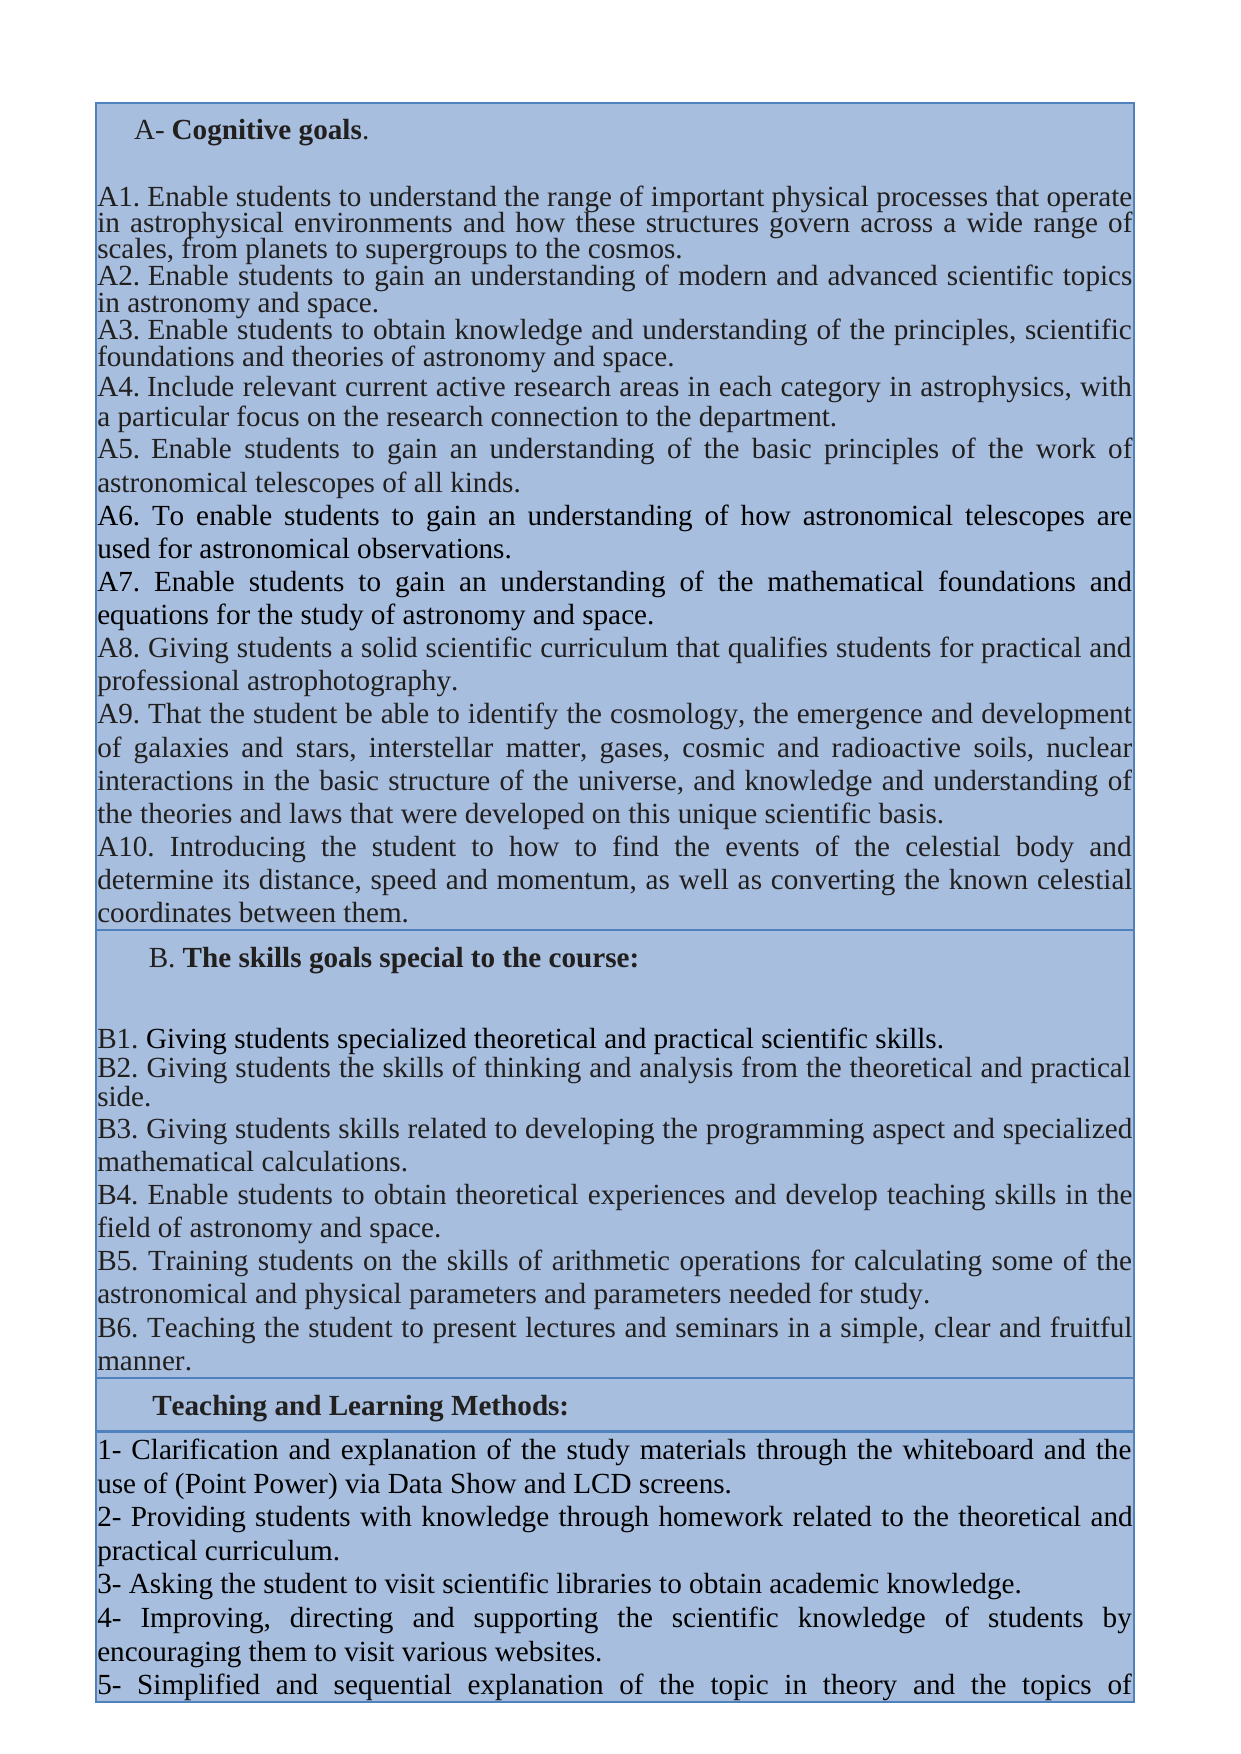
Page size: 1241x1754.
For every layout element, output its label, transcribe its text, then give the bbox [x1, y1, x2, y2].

table_cell B. The skills goals special to the course: B1. Giving students specialized theoretical and practical scientific skills. B2. Giving students the skills of thinking and analysis from the theoretical and practical side. B3. Giving students skills related to developing the programming aspect and specialized mathematical calculations. B4. Enable students to obtain theoretical experiences and develop teaching skills in the field of astronomy and space. B5. Training students on the skills of arithmetic operations for calculating some of the astronomical and physical parameters and parameters needed for study. B6. Teaching the student to present lectures and seminars in a simple, clear and fruitful manner. [97, 931, 1133, 1377]
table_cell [97, 1433, 1133, 1701]
table_cell Teaching and Learning Methods: [97, 1379, 1133, 1430]
table_cell Cognitive goals. A1. Enable students to understand the range of important physical processes that operate in astrophysical environments and how these structures govern across a wide range of scales, from planets to supergroups to the cosmos. A2. Enable students to gain an understanding of modern and advanced scientific topics in astronomy and space. A3. Enable students to obtain knowledge and understanding of the principles, scientific foundations and theories of astronomy and space. A4. Include relevant current active research areas in each category in astrophysics, with a particular focus on the research connection to the department. A5. Enable students to gain an understanding of the basic principles of the work of astronomical telescopes of all kinds. A6. To enable students to gain an understanding of how astronomical telescopes are used for astronomical observations. A7. Enable students to gain an understanding of the mathematical foundations and equations for the study of astronomy and space. A8. Giving students a solid scientific curriculum that qualifies students for practical and professional astrophotography. A9. That the student be able to identify the cosmology, the emergence and development of galaxies and stars, interstellar matter, gases, cosmic and radioactive soils, nuclear interactions in the basic structure of the universe, and knowledge and understanding of the theories and laws that were developed on this unique scientific basis. A10. Introducing the student to how to find the events of the celestial body and determine its distance, speed and momentum, as well as converting the known celestial coordinates between them. [97, 104, 1133, 929]
